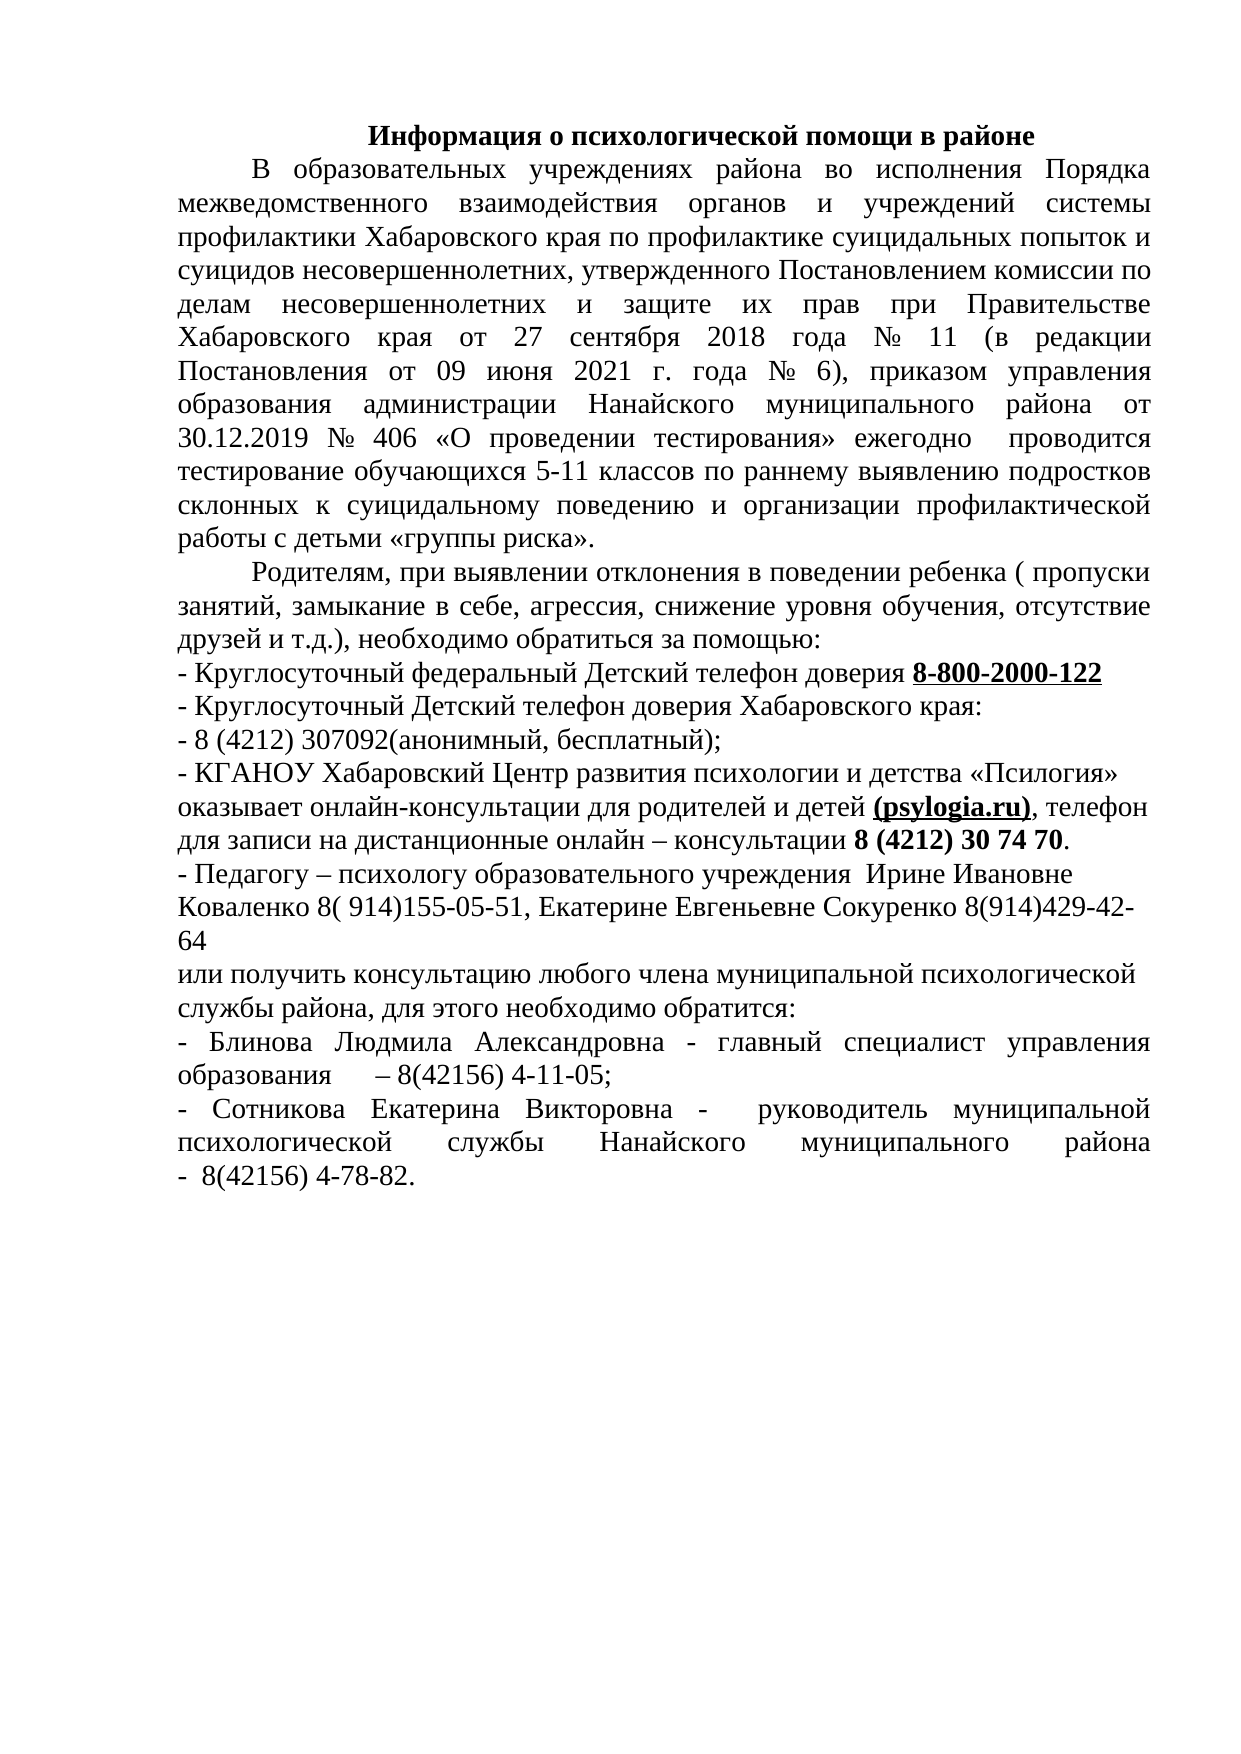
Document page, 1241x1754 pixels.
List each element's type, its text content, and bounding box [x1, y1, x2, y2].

text или получить консультацию любого члена муниципальной психологической службы района, для этого необходимо обратится: [177, 957, 1152, 1024]
text Родителям, при выявлении отклонения в поведении ребенка ( пропуски занятий, замыкание в себе, агрессия, снижение уровня обучения, отсутствие друзей и т.д.), необходимо обратиться за помощью: [177, 554, 1152, 655]
text - Педагогу – психологу образовательного учреждения Ирине Ивановне Коваленко 8( 914)155-05-51, Екатерине Евгеньевне Сокуренко 8(914)429-42-64 [177, 856, 1152, 957]
text Информация о психологической помощи в районе [177, 118, 1152, 152]
text В образовательных учреждениях района во исполнения Порядка межведомственного взаимодействия органов и учреждений системы профилактики Хабаровского края по профилактике суицидальных попыток и суицидов несовершеннолетних, утвержденного Постановлением комиссии по делам несовершеннолетних и защите их прав при Правительстве Хабаровского края от 27 сентября 2018 года № 11 (в редакции Постановления от 09 июня 2021 г. года № 6), приказом управления образования администрации Нанайского муниципального района от 30.12.2019 № 406 «О проведении тестирования» ежегодно проводится тестирование обучающихся 5-11 классов по раннему выявлению подростков склонных к суицидальному поведению и организации профилактической работы с детьми «группы риска». [177, 152, 1152, 554]
text - 8 (4212) 307092(анонимный, бесплатный); [177, 722, 1152, 755]
text - Сотникова Екатерина Викторовна - руководитель муниципальной психологической службы Нанайского муниципального района - 8(42156) 4-78-82. [177, 1091, 1152, 1191]
text - Блинова Людмила Александровна - главный специалист управления образования – 8(42156) 4-11-05; [177, 1024, 1152, 1091]
text - КГАНОУ Хабаровский Центр развития психологии и детства «Псилогия» оказывает онлайн-консультации для родителей и детей (psylogia.ru), телефон для записи на дистанционные онлайн – консультации 8 (4212) 30 74 70. [177, 755, 1152, 856]
text - Круглосуточный Детский телефон доверия Хабаровского края: [177, 688, 1152, 722]
text - Круглосуточный федеральный Детский телефон доверия 8-800-2000-122 [177, 655, 1152, 688]
